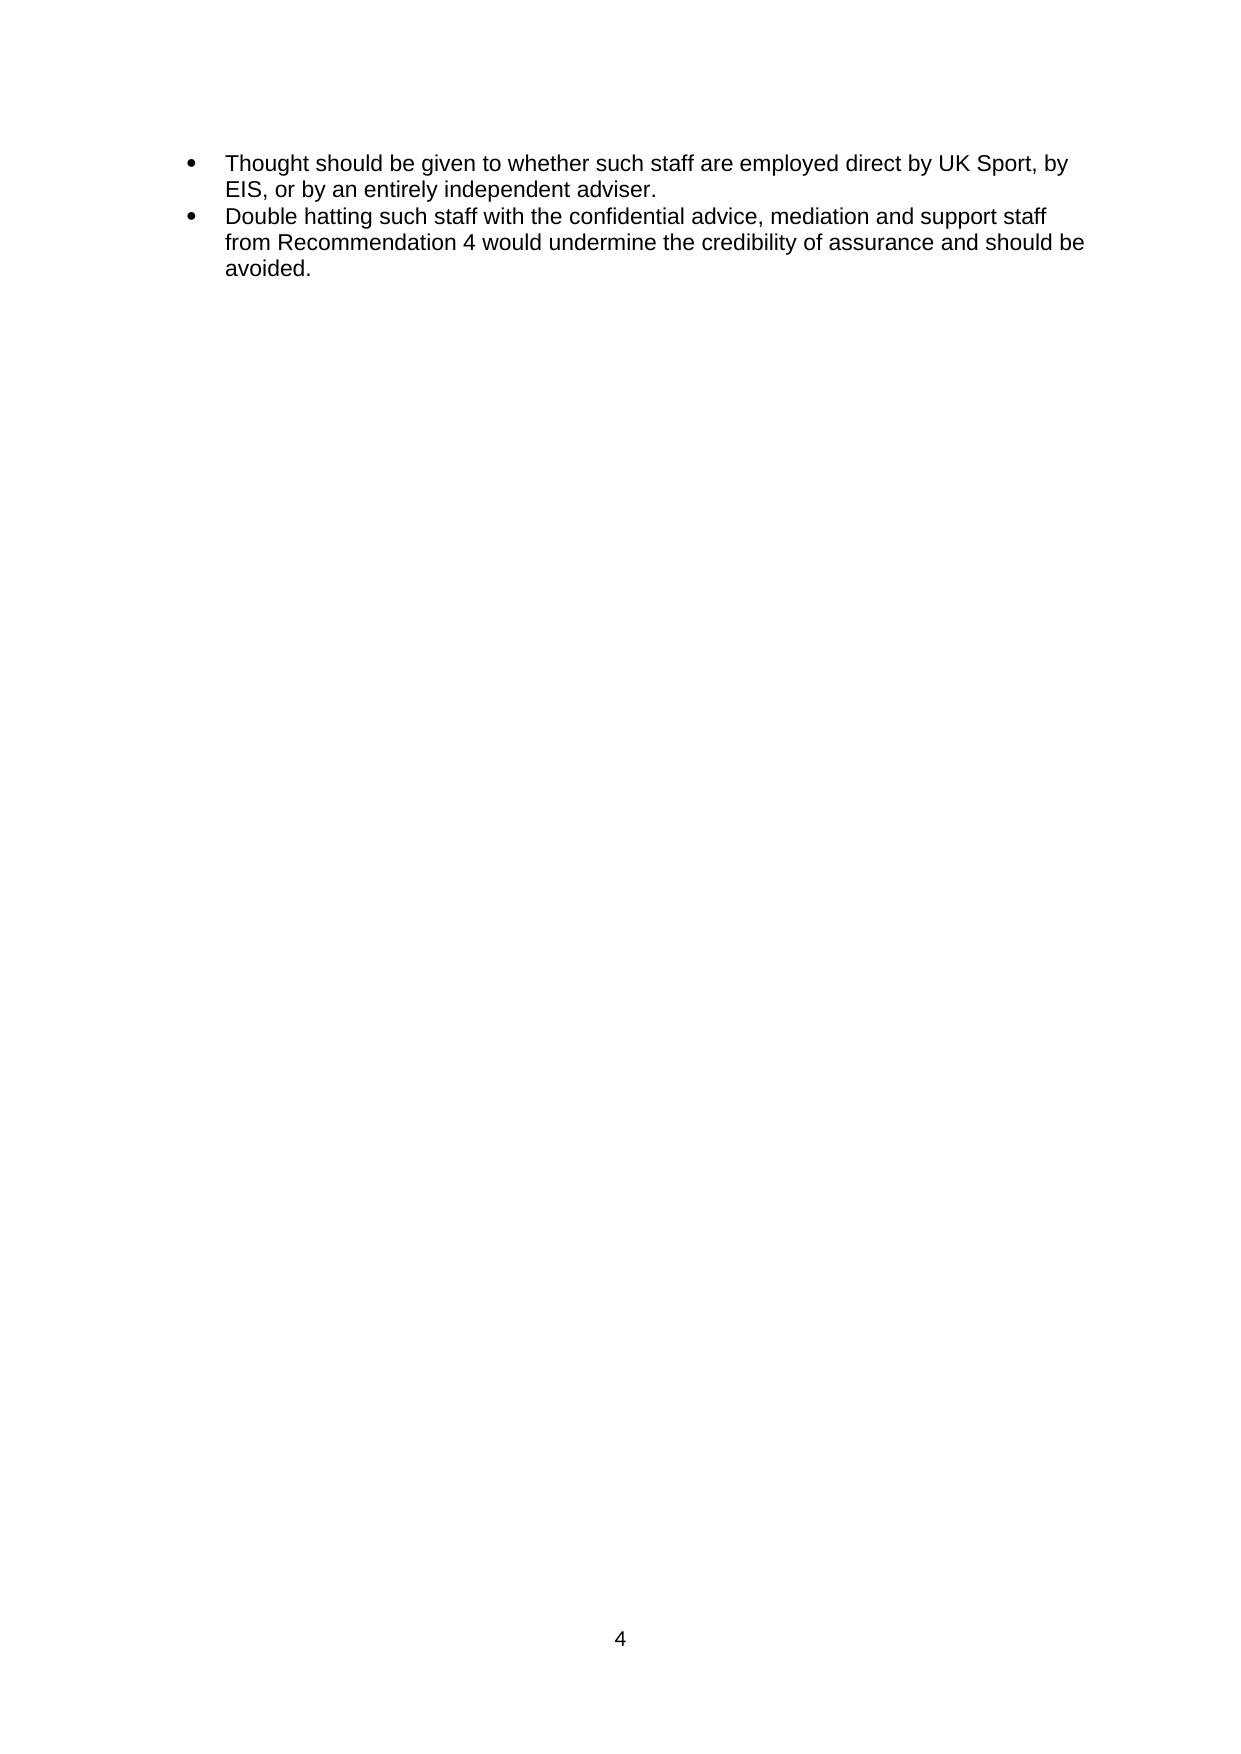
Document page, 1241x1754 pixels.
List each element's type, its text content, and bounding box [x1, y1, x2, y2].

list Double hatting such staff with the confidential advice, mediation and support staff from Recommendation 4 would undermine the credibility of assurance and should be avoided. [187, 203, 1090, 282]
list Thought should be given to whether such staff are employed direct by UK Sport, by EIS, or by an entirely independent adviser. [187, 150, 1090, 203]
